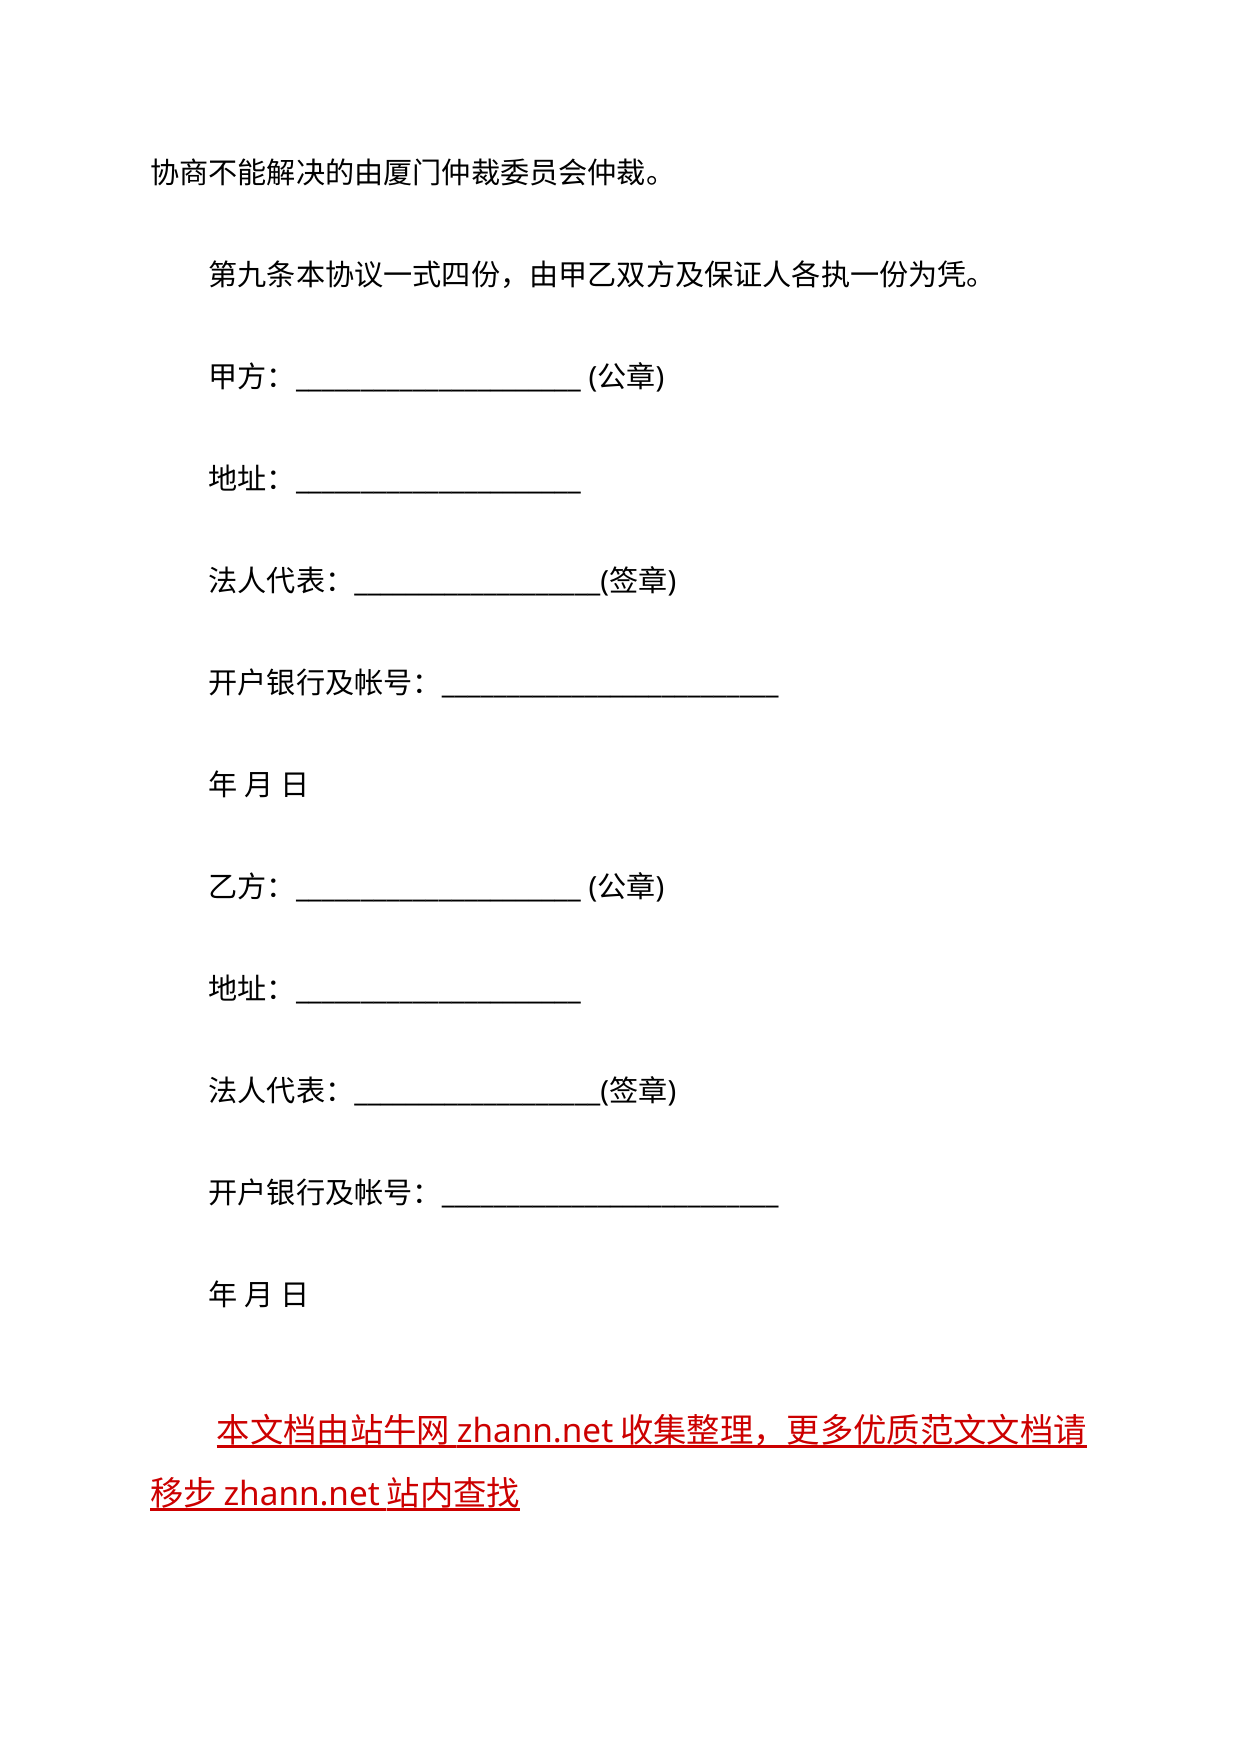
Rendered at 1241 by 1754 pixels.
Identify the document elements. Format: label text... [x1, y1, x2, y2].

text 年 月 日 [150, 761, 1090, 804]
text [150, 150, 1090, 192]
text 法人代表：___________________(签章) [150, 557, 1090, 600]
text 第九条本协议一式四份，由甲乙双方及保证人各执一份为凭。 [150, 252, 1090, 294]
text 开户银行及帐号：__________________________ [150, 659, 1090, 702]
text 乙方：______________________ (公章) [150, 863, 1090, 906]
text 开户银行及帐号：__________________________ [150, 1169, 1090, 1212]
text 年 月 日 [150, 1271, 1090, 1313]
text 地址：______________________ [150, 965, 1090, 1008]
text 甲方：______________________ (公章) [150, 353, 1090, 396]
text 地址：______________________ [150, 456, 1090, 498]
text 本文档由站牛网zhann.net收集整理，更多优质范文文档请移步zhann.net站内查找 [150, 1404, 1090, 1515]
text 法人代表：___________________(签章) [150, 1067, 1090, 1109]
